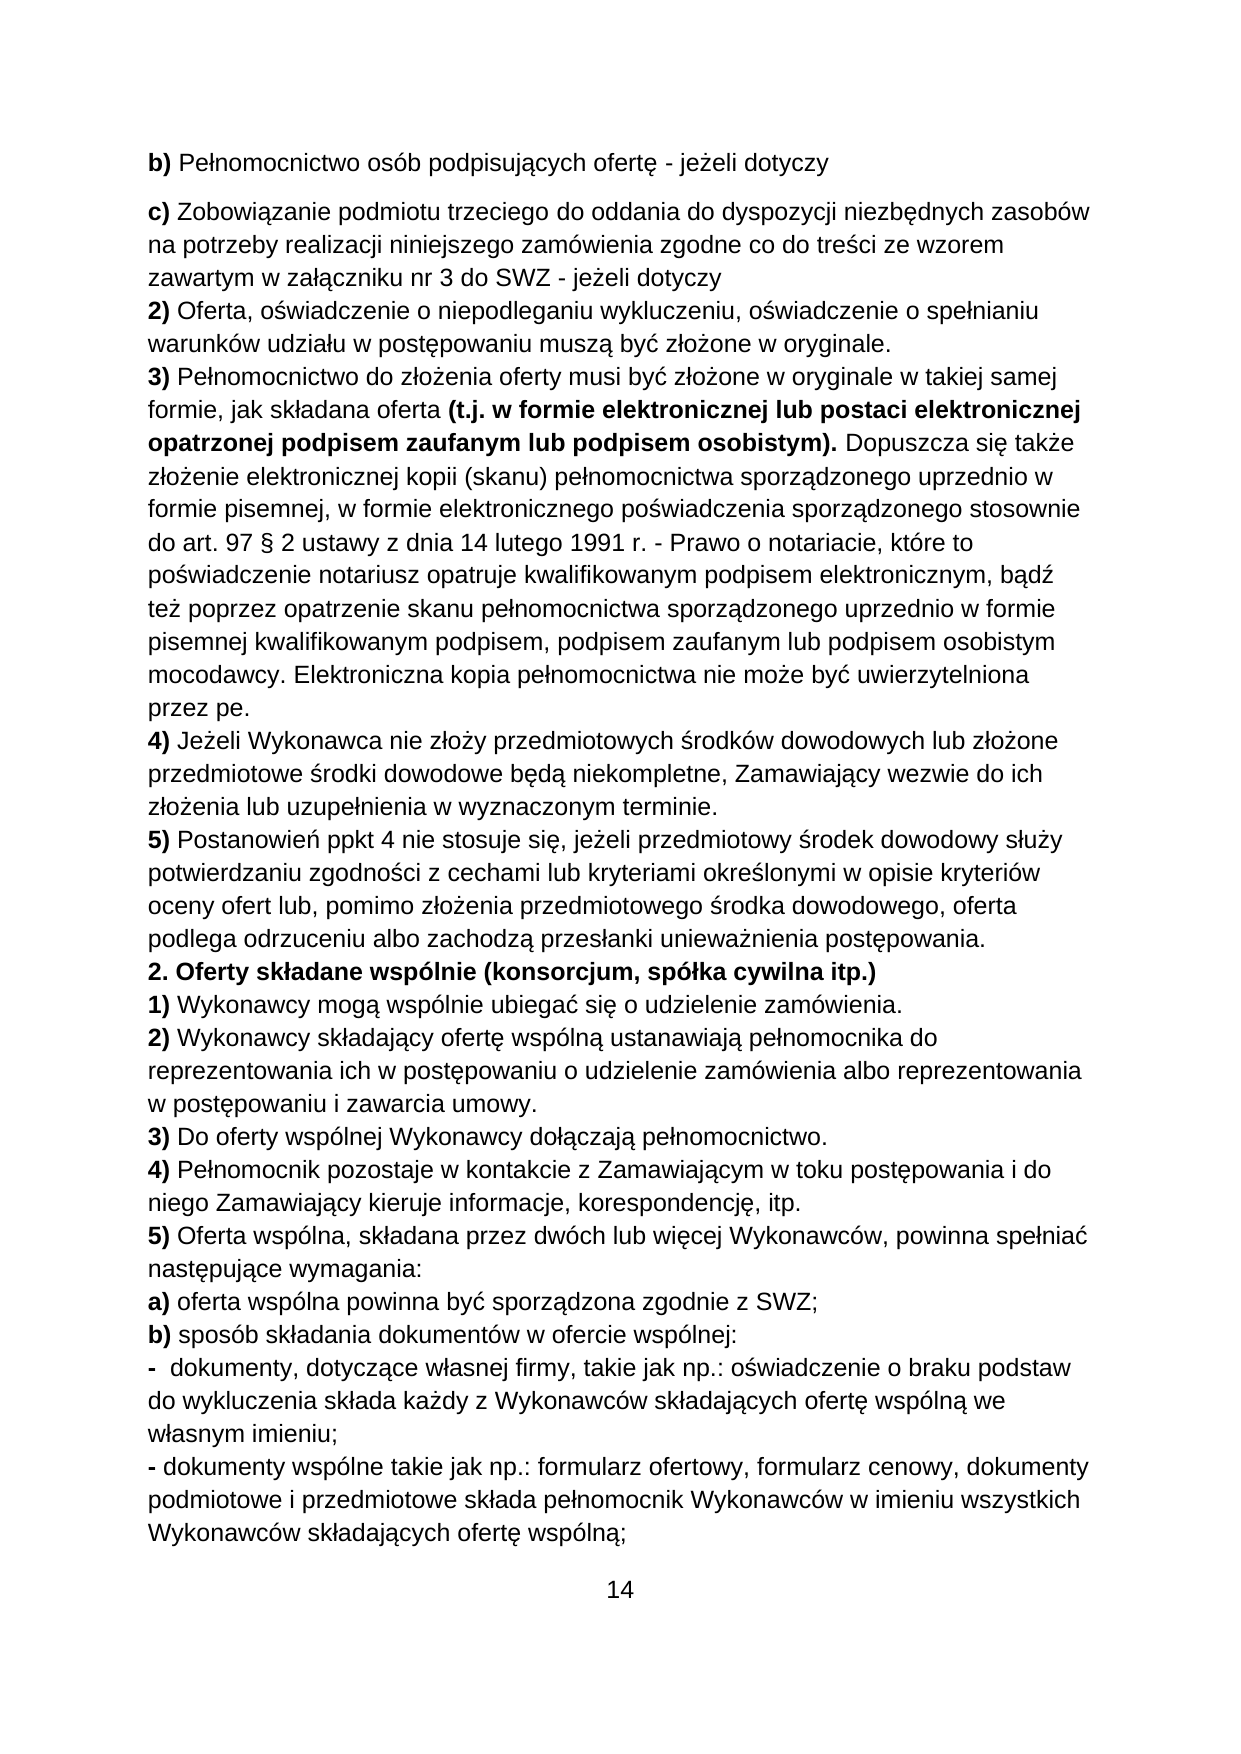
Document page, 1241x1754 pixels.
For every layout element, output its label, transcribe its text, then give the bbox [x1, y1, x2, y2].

text 3) Do oferty wspólnej Wykonawcy dołączają pełnomocnictwo. [148, 1122, 1093, 1151]
text 2. Oferty składane wspólnie (konsorcjum, spółka cywilna itp.) [148, 957, 1093, 986]
text 2) Wykonawcy składający ofertę wspólną ustanawiają pełnomocnika do reprezentowania ich w postępowaniu o udzielenie zamówienia albo reprezentowania w postępowaniu i zawarcia umowy. [148, 1023, 1093, 1118]
text 4) Pełnomocnik pozostaje w kontakcie z Zamawiającym w toku postępowania i do niego Zamawiający kieruje informacje, korespondencję, itp. [148, 1155, 1093, 1217]
text b) Pełnomocnictwo osób podpisujących ofertę - jeżeli dotyczy [148, 148, 1093, 176]
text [148, 1452, 1093, 1547]
text a) oferta wspólna powinna być sporządzona zgodnie z SWZ; [148, 1287, 1093, 1316]
text 4) Jeżeli Wykonawca nie złoży przedmiotowych środków dowodowych lub złożone przedmiotowe środki dowodowe będą niekompletne, Zamawiający wezwie do ich złożenia lub uzupełnienia w wyznaczonym terminie. [148, 726, 1093, 820]
text 2) Oferta, oświadczenie o niepodleganiu wykluczeniu, oświadczenie o spełnianiu warunków udziału w postępowaniu muszą być złożone w oryginale. [148, 296, 1093, 358]
text - dokumenty, dotyczące własnej firmy, takie jak np.: oświadczenie o braku podstaw do wykluczenia składa każdy z Wykonawców składających ofertę wspólną we własnym imieniu; [148, 1353, 1093, 1448]
text c) Zobowiązanie podmiotu trzeciego do oddania do dyspozycji niezbędnych zasobów na potrzeby realizacji niniejszego zamówienia zgodne co do treści ze wzorem zawartym w załączniku nr 3 do SWZ - jeżeli dotyczy [148, 197, 1093, 292]
text 1) Wykonawcy mogą wspólnie ubiegać się o udzielenie zamówienia. [148, 990, 1093, 1018]
text b) sposób składania dokumentów w ofercie wspólnej: [148, 1320, 1093, 1349]
text 5) Postanowień ppkt 4 nie stosuje się, jeżeli przedmiotowy środek dowodowy służy potwierdzaniu zgodności z cechami lub kryteriami określonymi w opisie kryteriów oceny ofert lub, pomimo złożenia przedmiotowego środka dowodowego, oferta podlega odrzuceniu albo zachodzą przesłanki unieważnienia postępowania. [148, 825, 1093, 952]
text 3) Pełnomocnictwo do złożenia oferty musi być złożone w oryginale w takiej samej formie, jak składana oferta (t.j. w formie elektronicznej lub postaci elektronicznej opatrzonej podpisem zaufanym lub podpisem osobistym). Dopuszcza się także złożenie elektronicznej kopii (skanu) pełnomocnictwa sporządzonego uprzednio w formie pisemnej, w formie elektronicznego poświadczenia sporządzonego stosownie do art. 97 § 2 ustawy z dnia 14 lutego 1991 r. - Prawo o notariacie, które to poświadczenie notariusz opatruje kwalifikowanym podpisem elektronicznym, bądź też poprzez opatrzenie skanu pełnomocnictwa sporządzonego uprzednio w formie pisemnej kwalifikowanym podpisem, podpisem zaufanym lub podpisem osobistym mocodawcy. Elektroniczna kopia pełnomocnictwa nie może być uwierzytelniona przez pe. [148, 362, 1093, 721]
text 5) Oferta wspólna, składana przez dwóch lub więcej Wykonawców, powinna spełniać następujące wymagania: [148, 1221, 1093, 1283]
